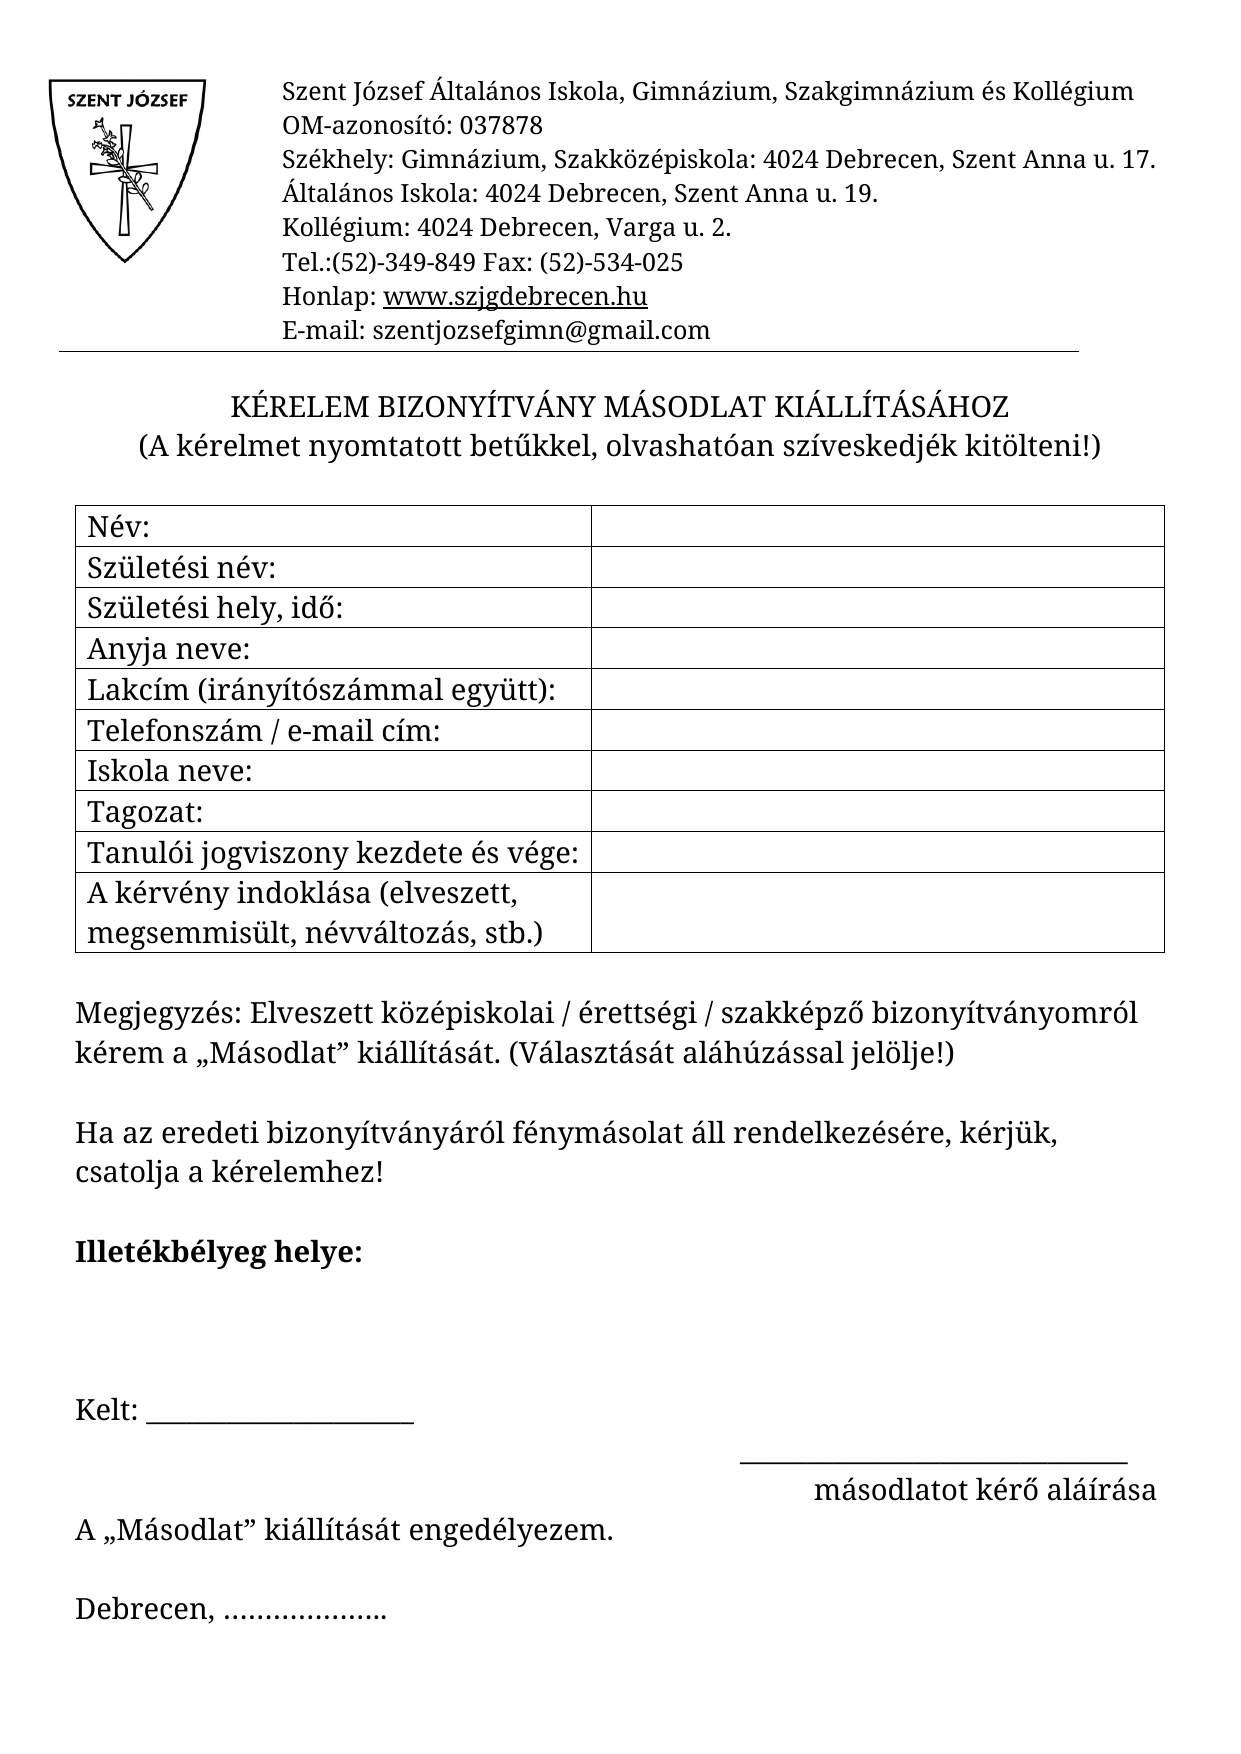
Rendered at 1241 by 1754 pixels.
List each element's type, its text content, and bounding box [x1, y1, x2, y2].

text másodlatot kérő aláírása [740, 1469, 1165, 1509]
table_cell [592, 710, 1164, 749]
text _____________________________ [666, 1429, 1165, 1469]
table_cell [592, 669, 1164, 709]
text (A kérelmet nyomtatott betűkkel, olvashatóan szíveskedjék kitölteni!) [75, 426, 1165, 465]
table_cell [592, 873, 1164, 952]
table_cell Anyja neve: [76, 628, 591, 668]
table_cell Születési név: [76, 547, 591, 587]
text Kelt: ____________________ [75, 1390, 1165, 1429]
text Debrecen, ……………….. [75, 1588, 1165, 1628]
table_cell Lakcím (irányítószámmal együtt): [76, 669, 591, 709]
text Illetékbélyeg helye: [75, 1231, 1165, 1271]
text Ha az eredeti bizonyítványáról fénymásolat áll rendelkezésére, kérjük, csatolja a kérelemhez! [75, 1112, 1165, 1191]
table_cell [592, 628, 1164, 668]
picture [38, 75, 213, 268]
table_cell Telefonszám / e-mail cím: [76, 710, 591, 749]
table_cell Tagozat: [76, 791, 591, 831]
table_cell A kérvény indoklása (elveszett, megsemmisült, névváltozás, stb.) [76, 873, 591, 952]
table_cell [592, 832, 1164, 872]
table_cell [592, 547, 1164, 587]
table_cell [592, 791, 1164, 831]
table_cell Iskola neve: [76, 751, 591, 790]
table_cell [592, 588, 1164, 627]
text A „Másodlat” kiállítását engedélyezem. [75, 1509, 1165, 1548]
table_header Név: [76, 506, 591, 546]
table_header [592, 506, 1164, 546]
text KÉRELEM BIZONYÍTVÁNY MÁSODLAT KIÁLLÍTÁSÁHOZ [75, 386, 1165, 426]
table_cell [592, 751, 1164, 790]
table_cell Tanulói jogviszony kezdete és vége: [76, 832, 591, 872]
text Megjegyzés: Elveszett középiskolai / érettségi / szakképző bizonyítványomról kérem a „Másodlat” kiállítását. (Választását aláhúzással jelölje!) [75, 993, 1165, 1072]
table_cell Születési hely, idő: [76, 588, 591, 627]
